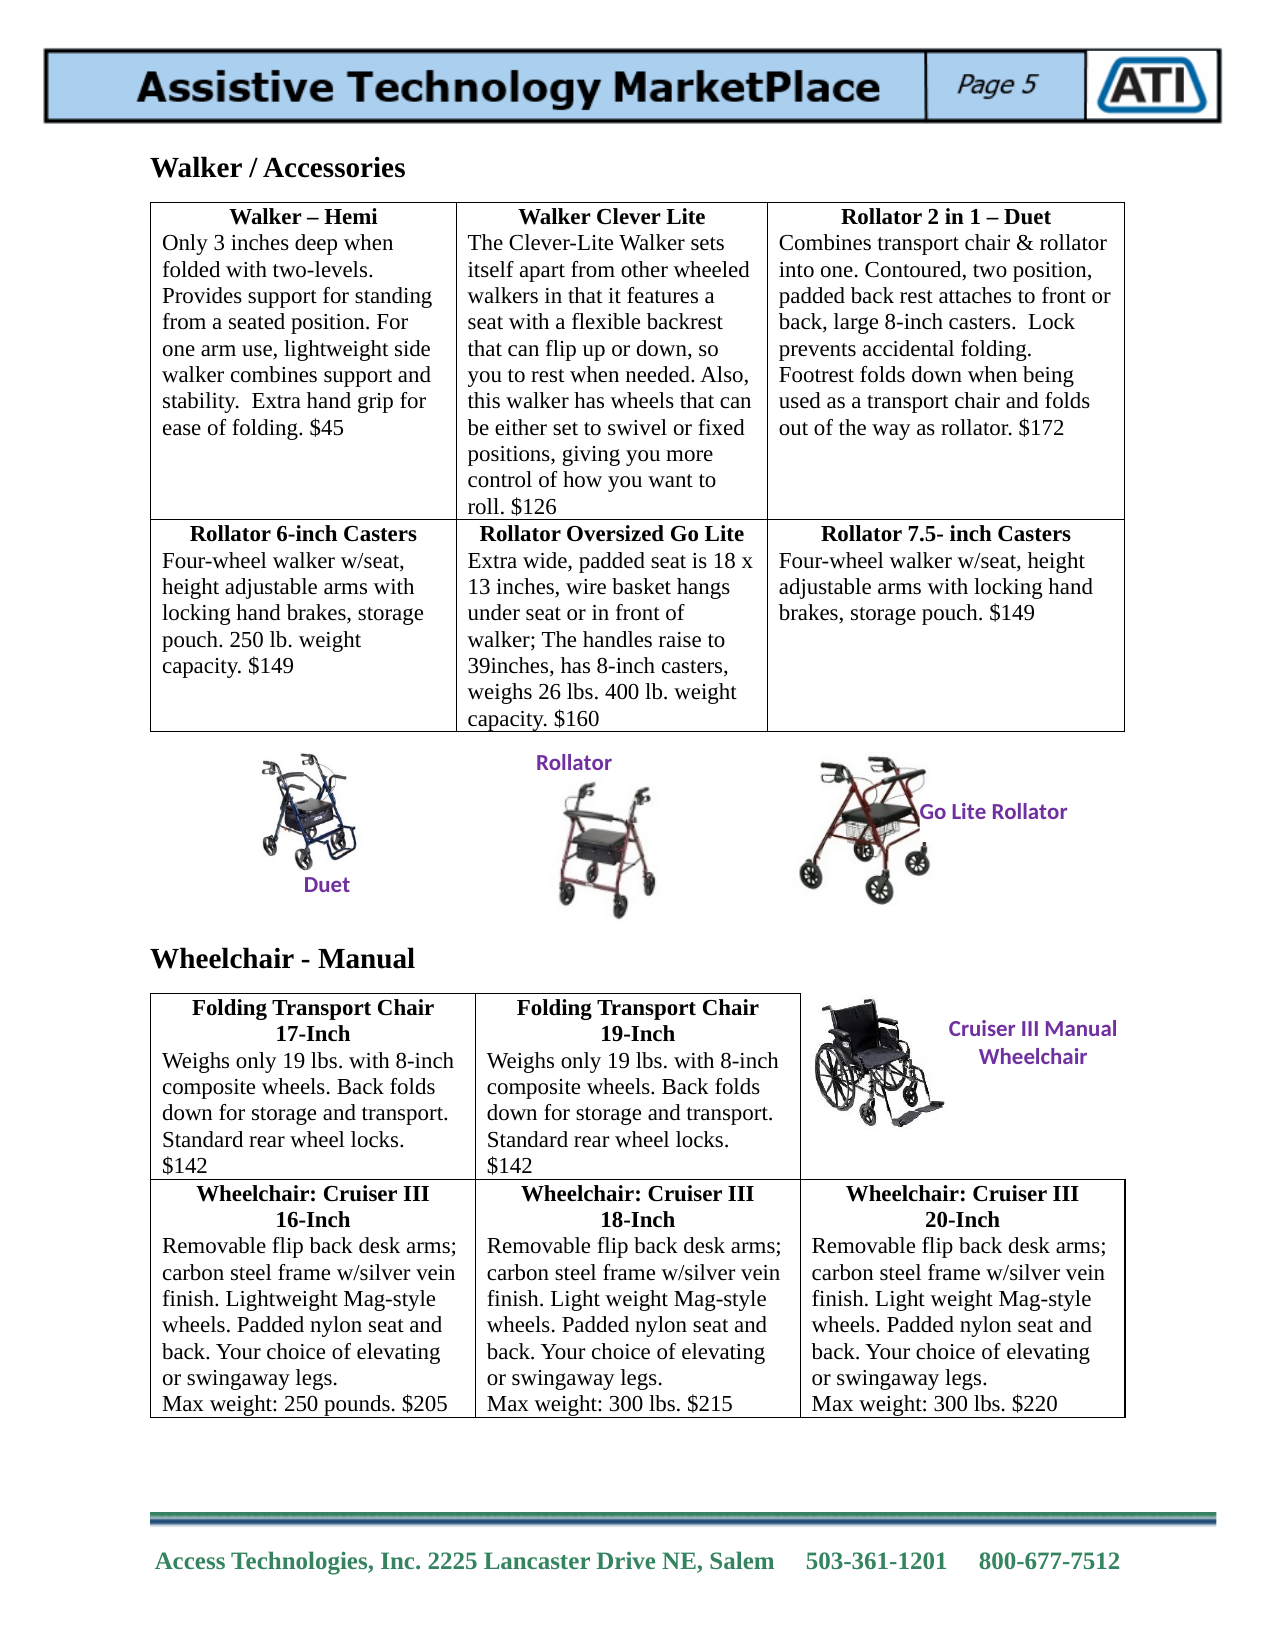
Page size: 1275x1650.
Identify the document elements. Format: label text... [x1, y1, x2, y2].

picture [793, 746, 956, 906]
table_cell Wheelchair: Cruiser III 16-Inch Removable flip back desk arms; carbon steel frame w/silver vein finish. Lightweight Mag-style wheels. Padded nylon seat and back. Your choice of elevating or swingaway legs. Max weight: 250 pounds. $205 [151, 1180, 475, 1417]
picture [550, 775, 662, 926]
subtitle Wheelchair - Manual [150, 941, 1125, 974]
table_cell [456, 732, 767, 926]
table_header Folding Transport Chair 19-Inch Weighs only 19 lbs. with 8-inch composite wheels. Back folds down for storage and transport. Standard rear wheel locks. $142 [476, 994, 800, 1178]
table_cell Wheelchair: Cruiser III 20-Inch Removable flip back desk arms; carbon steel frame w/silver vein finish. Light weight Mag-style wheels. Padded nylon seat and back. Your choice of elevating or swingaway legs. Max weight: 300 lbs. $220 [801, 1180, 1124, 1417]
table_header [801, 993, 1125, 1178]
table_cell Wheelchair: Cruiser III 18-Inch Removable flip back desk arms; carbon steel frame w/silver vein finish. Light weight Mag-style wheels. Padded nylon seat and back. Your choice of elevating or swingaway legs. Max weight: 300 lbs. $215 [476, 1180, 800, 1417]
picture [246, 752, 367, 873]
table_header Rollator 2 in 1 – Duet Combines transport chair & rollator into one. Contoured, two position, padded back rest attaches to front or back, large 8-inch casters. Lock prevents accidental folding. Footrest folds down when being used as a transport chair and folds out of the way as rollator. $172 [768, 203, 1124, 519]
picture [150, 1512, 1217, 1527]
picture [42, 44, 1225, 127]
table_header Folding Transport Chair 17-Inch Weighs only 19 lbs. with 8-inch composite wheels. Back folds down for storage and transport. Standard rear wheel locks. $142 [151, 994, 475, 1178]
table_cell [151, 732, 456, 926]
table_header Walker – Hemi Only 3 inches deep when folded with two-levels. Provides support for standing from a seated position. For one arm use, lightweight side walker combines support and stability. Extra hand grip for ease of folding. $45 [151, 203, 456, 519]
table_cell Rollator 6-inch Casters Four-wheel walker w/seat, height adjustable arms with locking hand brakes, storage pouch. 250 lb. weight capacity. $149 [151, 520, 456, 731]
subtitle Walker / Accessories [150, 150, 1125, 183]
table_cell Rollator Oversized Go Lite Extra wide, padded seat is 18 x 13 inches, wire basket hangs under seat or in front of walker; The handles raise to 39inches, has 8-inch casters, weighs 26 lbs. 400 lb. weight capacity. $160 [457, 520, 767, 731]
table_cell [768, 732, 1124, 926]
picture [810, 994, 946, 1129]
table_cell Rollator 7.5- inch Casters Four-wheel walker w/seat, height adjustable arms with locking hand brakes, storage pouch. $149 [768, 520, 1124, 731]
table_header Walker Clever Lite The Clever-Lite Walker sets itself apart from other wheeled walkers in that it features a seat with a flexible backrest that can flip up or down, so you to rest when needed. Also, this walker has wheels that can be either set to swivel or fixed positions, giving you more control of how you want to roll. $126 [457, 203, 767, 519]
